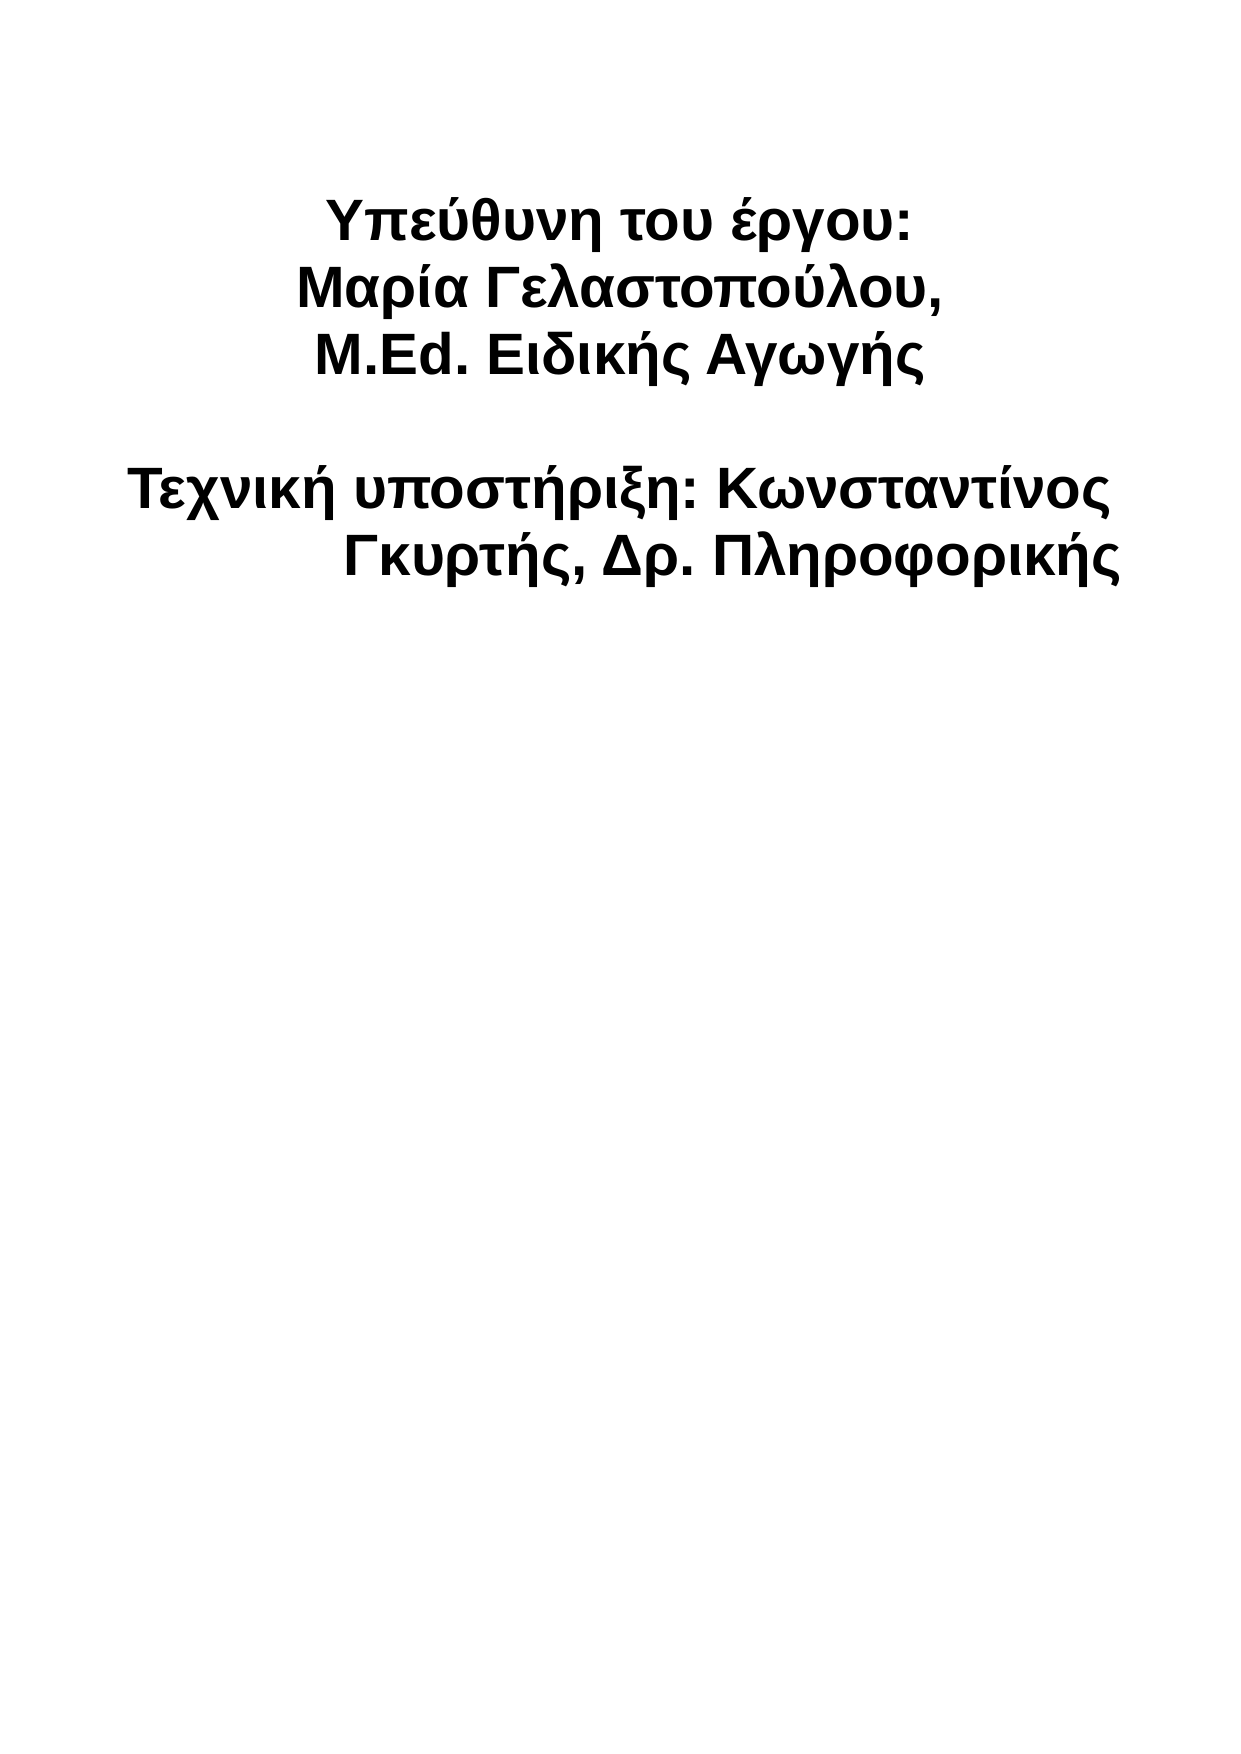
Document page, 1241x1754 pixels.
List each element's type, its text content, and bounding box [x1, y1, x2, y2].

text Μαρία Γελαστοπούλου, [118, 252, 1122, 319]
text M.Ed. Ειδικής Αγωγής [118, 319, 1122, 386]
text Γκυρτής, Δρ. Πληροφορικής [118, 521, 1122, 588]
text Τεχνική υποστήριξη: Κωνσταντίνος [118, 453, 1122, 521]
text Υπεύθυνη του έργου: [118, 185, 1122, 252]
